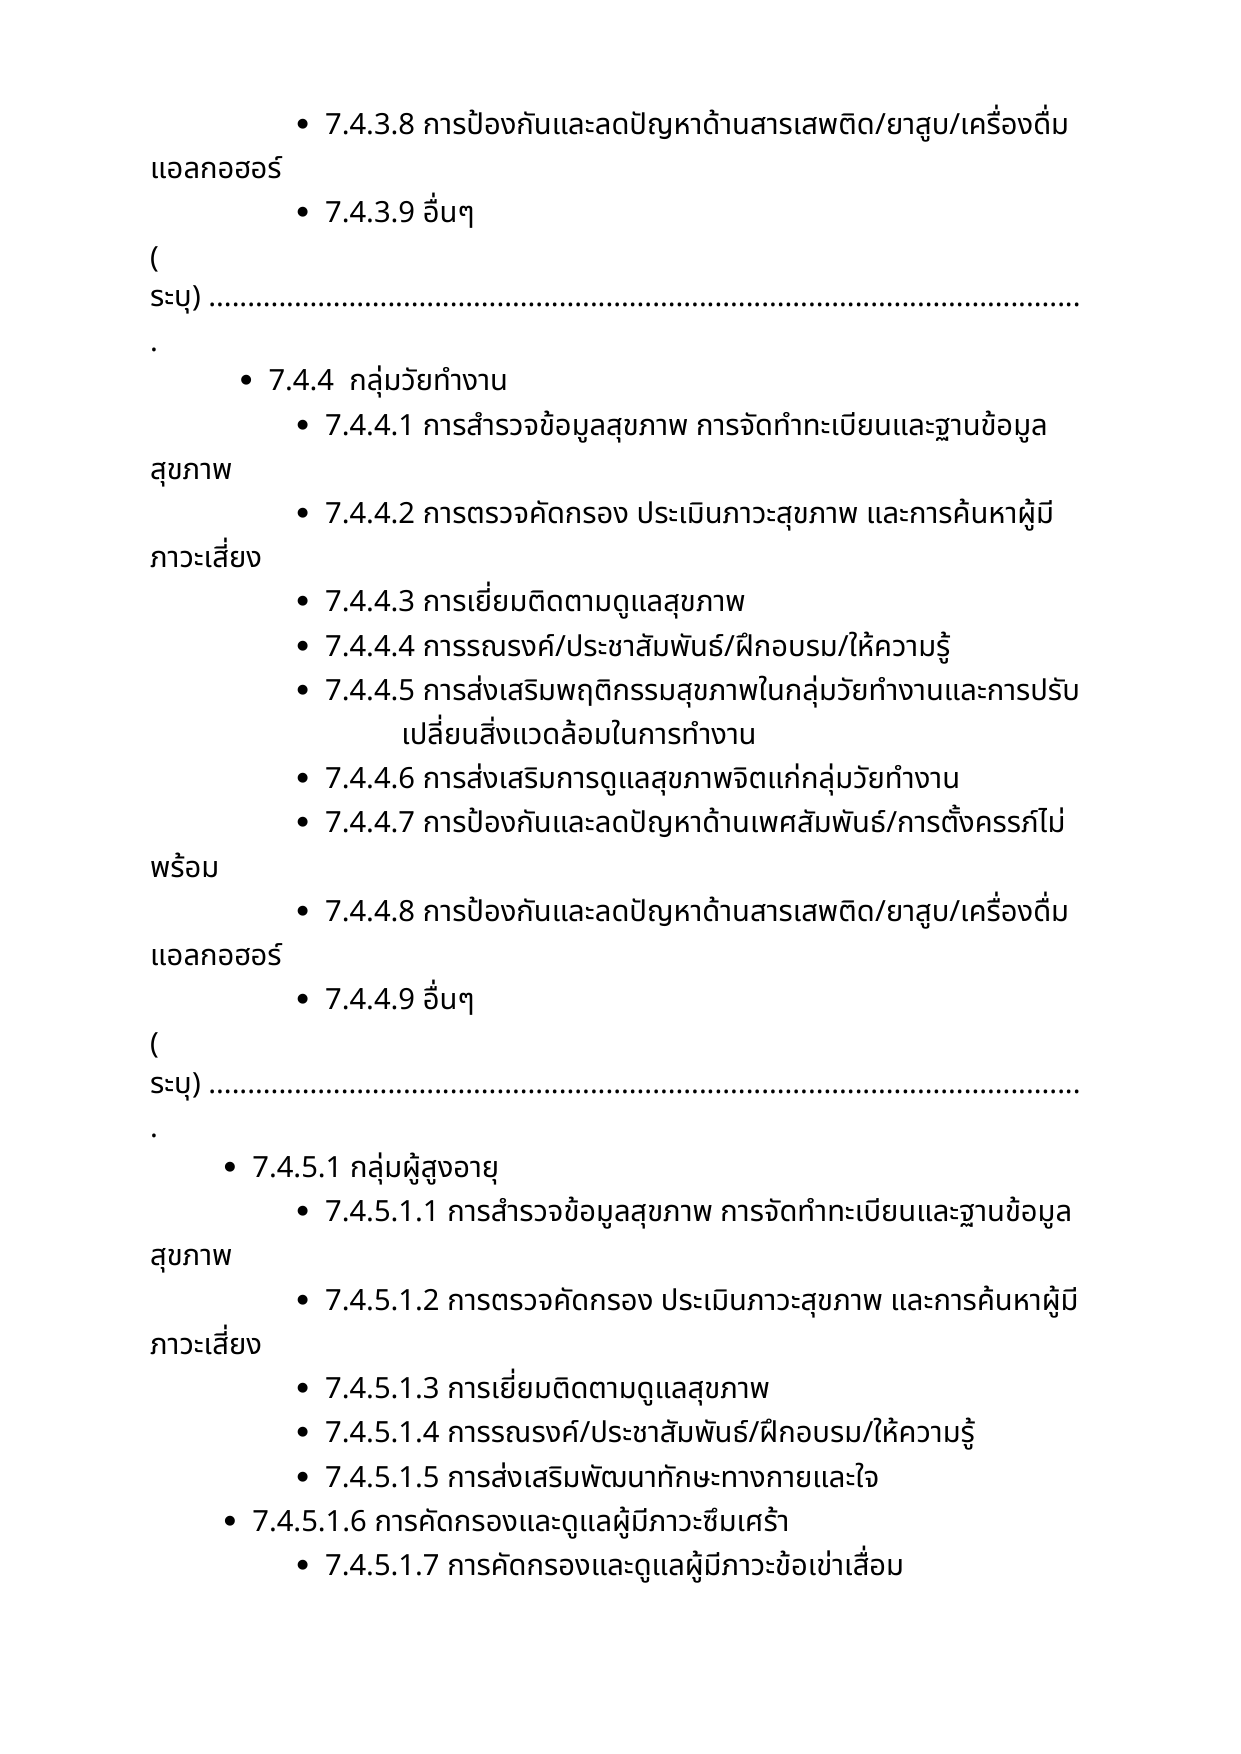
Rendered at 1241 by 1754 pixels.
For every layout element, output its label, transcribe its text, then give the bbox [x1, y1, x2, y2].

text 7.4.3.9 อื่นๆ (ระบุ) ................................................................................................................. [150, 192, 1090, 360]
text 7.4.5.1.1 การสำรวจข้อมูลสุขภาพ การจัดทำทะเบียนและฐานข้อมูลสุขภาพ [150, 1191, 1090, 1279]
text 7.4.5.1.6 การคัดกรองและดูแลผู้มีภาวะซึมเศร้า [150, 1500, 1090, 1544]
text 7.4.5.1.2 การตรวจคัดกรอง ประเมินภาวะสุขภาพ และการค้นหาผู้มีภาวะเสี่ยง [150, 1279, 1090, 1367]
text 7.4.5.1.3 การเยี่ยมติดตามดูแลสุขภาพ [150, 1367, 1090, 1412]
text 7.4.4.6 การส่งเสริมการดูแลสุขภาพจิตแก่กลุ่มวัยทำงาน [150, 757, 1090, 802]
text 7.4.5.1.4 การรณรงค์/ประชาสัมพันธ์/ฝึกอบรม/ให้ความรู้ [150, 1412, 1090, 1456]
text 7.4.4.3 การเยี่ยมติดตามดูแลสุขภาพ [150, 581, 1090, 625]
text 7.4.5.1 กลุ่มผู้สูงอายุ [150, 1146, 1090, 1191]
text 7.4.4.2 การตรวจคัดกรอง ประเมินภาวะสุขภาพ และการค้นหาผู้มีภาวะเสี่ยง [150, 492, 1090, 581]
text 7.4.4.4 การรณรงค์/ประชาสัมพันธ์/ฝึกอบรม/ให้ความรู้ [150, 625, 1090, 669]
text 7.4.4 กลุ่มวัยทำงาน [150, 360, 1090, 404]
text 7.4.5.1.5 การส่งเสริมพัฒนาทักษะทางกายและใจ [150, 1456, 1090, 1500]
text 7.4.4.8 การป้องกันและลดปัญหาด้านสารเสพติด/ยาสูบ/เครื่องดื่มแอลกอฮอร์ [150, 890, 1090, 978]
text 7.4.4.7 การป้องกันและลดปัญหาด้านเพศสัมพันธ์/การตั้งครรภ์ไม่พร้อม [150, 802, 1090, 890]
text 7.4.4.9 อื่นๆ (ระบุ) ................................................................................................................. [150, 978, 1090, 1146]
text 7.4.5.1.7 การคัดกรองและดูแลผู้มีภาวะข้อเข่าเสื่อม [150, 1544, 1090, 1589]
text 7.4.4.5 การส่งเสริมพฤติกรรมสุขภาพในกลุ่มวัยทำงานและการปรับเปลี่ยนสิ่งแวดล้อมในการทำงาน [150, 669, 1090, 757]
text 7.4.3.8 การป้องกันและลดปัญหาด้านสารเสพติด/ยาสูบ/เครื่องดื่มแอลกอฮอร์ [150, 103, 1090, 192]
text 7.4.4.1 การสำรวจข้อมูลสุขภาพ การจัดทำทะเบียนและฐานข้อมูลสุขภาพ [150, 404, 1090, 492]
